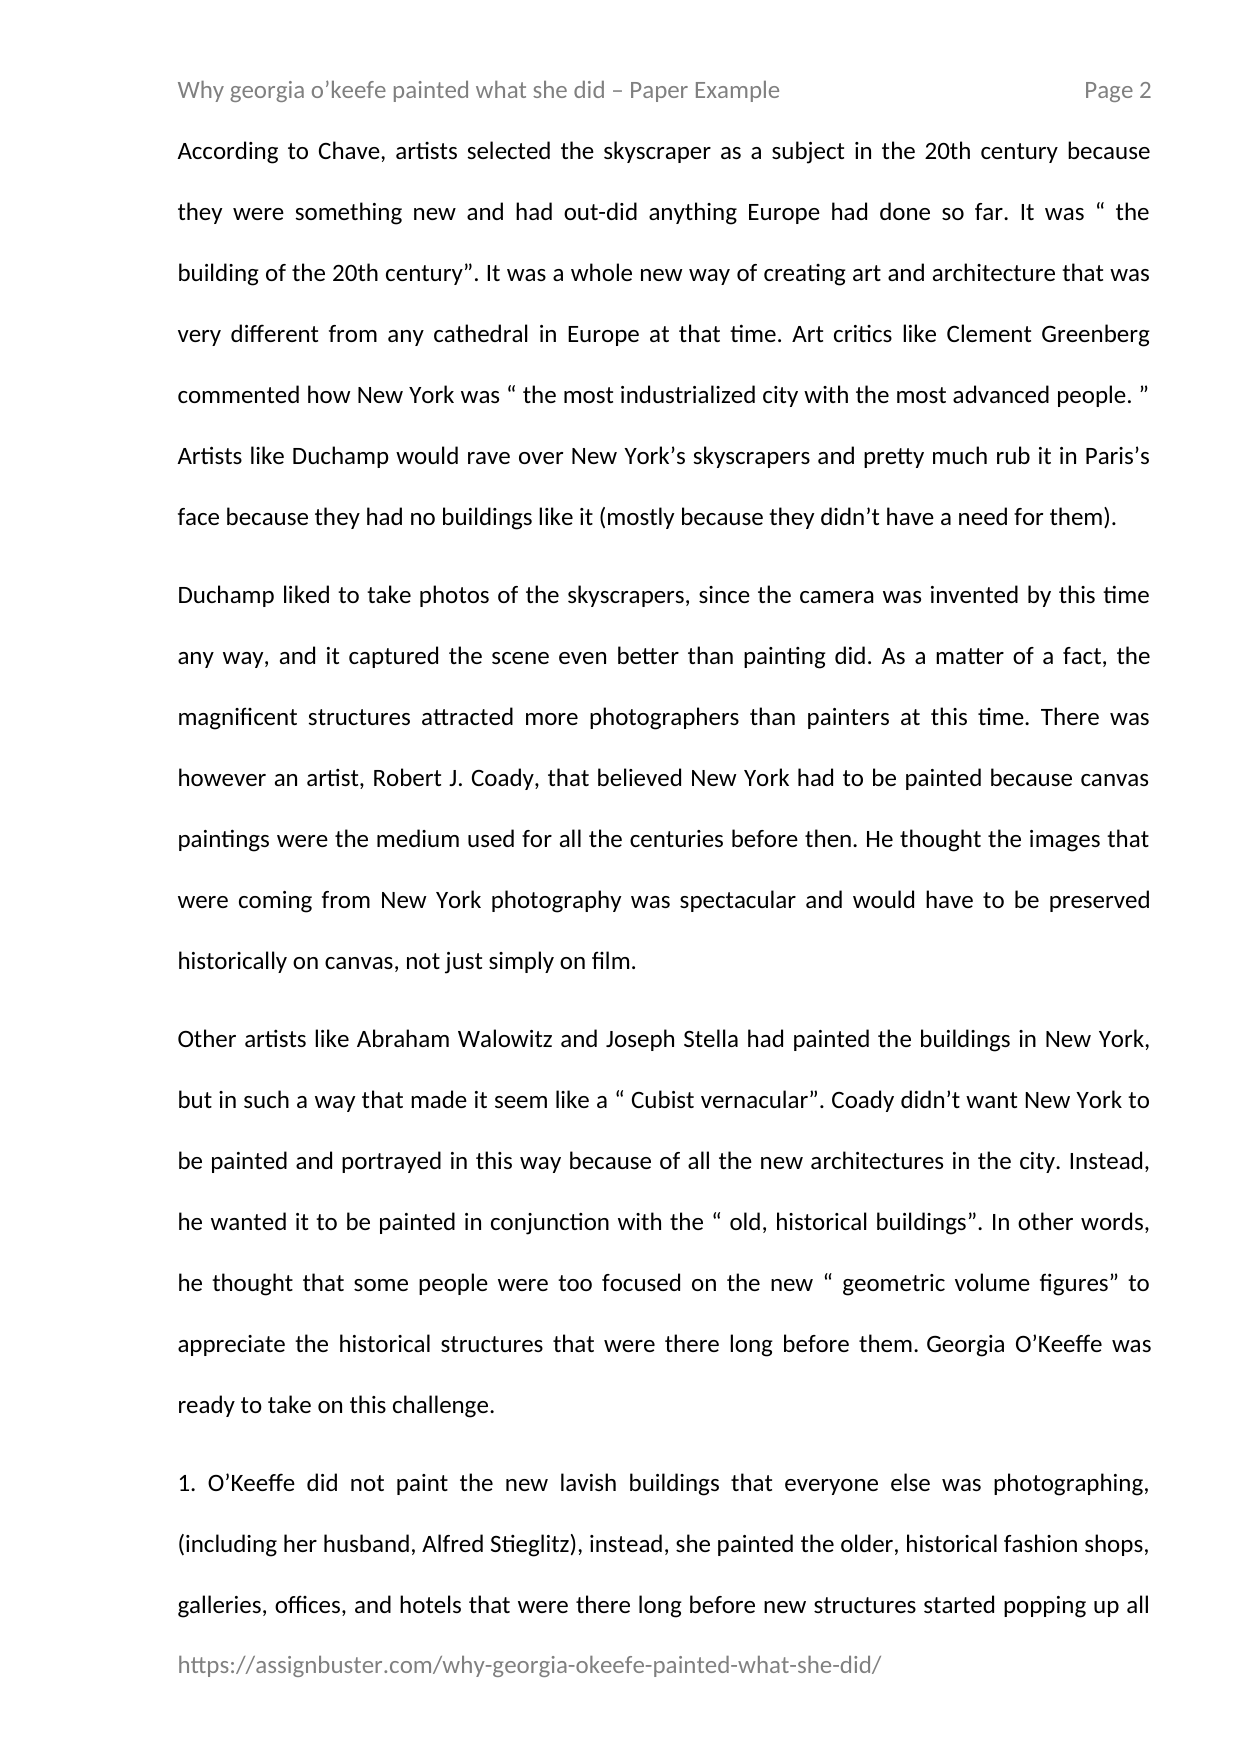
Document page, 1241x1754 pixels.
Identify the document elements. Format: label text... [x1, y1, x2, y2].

text According to Chave, artists selected the skyscraper as a subject in the 20th century because they were something new and had out-did anything Europe had done so far. It was “ the building of the 20th century”. It was a whole new way of creating art and architecture that was very different from any cathedral in Europe at that time. Art critics like Clement Greenberg commented how New York was “ the most industrialized city with the most advanced people. ” Artists like Duchamp would rave over New York’s skyscrapers and pretty much rub it in Paris’s face because they had no buildings like it (mostly because they didn’t have a need for them). [177, 135, 1152, 532]
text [177, 1467, 1152, 1619]
text Other artists like Abraham Walowitz and Joseph Stella had painted the buildings in New York, but in such a way that made it seem like a “ Cubist vernacular”. Coady didn’t want New York to be painted and portrayed in this way because of all the new architectures in the city. Instead, he wanted it to be painted in conjunction with the “ old, historical buildings”. In other words, he thought that some people were too focused on the new “ geometric volume figures” to appreciate the historical structures that were there long before them. Georgia O’Keeffe was ready to take on this challenge. [177, 1023, 1152, 1419]
text Duchamp liked to take photos of the skyscrapers, since the camera was invented by this time any way, and it captured the scene even better than painting did. As a matter of a fact, the magnificent structures attracted more photographers than painters at this time. There was however an artist, Robert J. Coady, that believed New York had to be painted because canvas paintings were the medium used for all the centuries before then. He thought the images that were coming from New York photography was spectacular and would have to be preserved historically on canvas, not just simply on film. [177, 579, 1152, 976]
